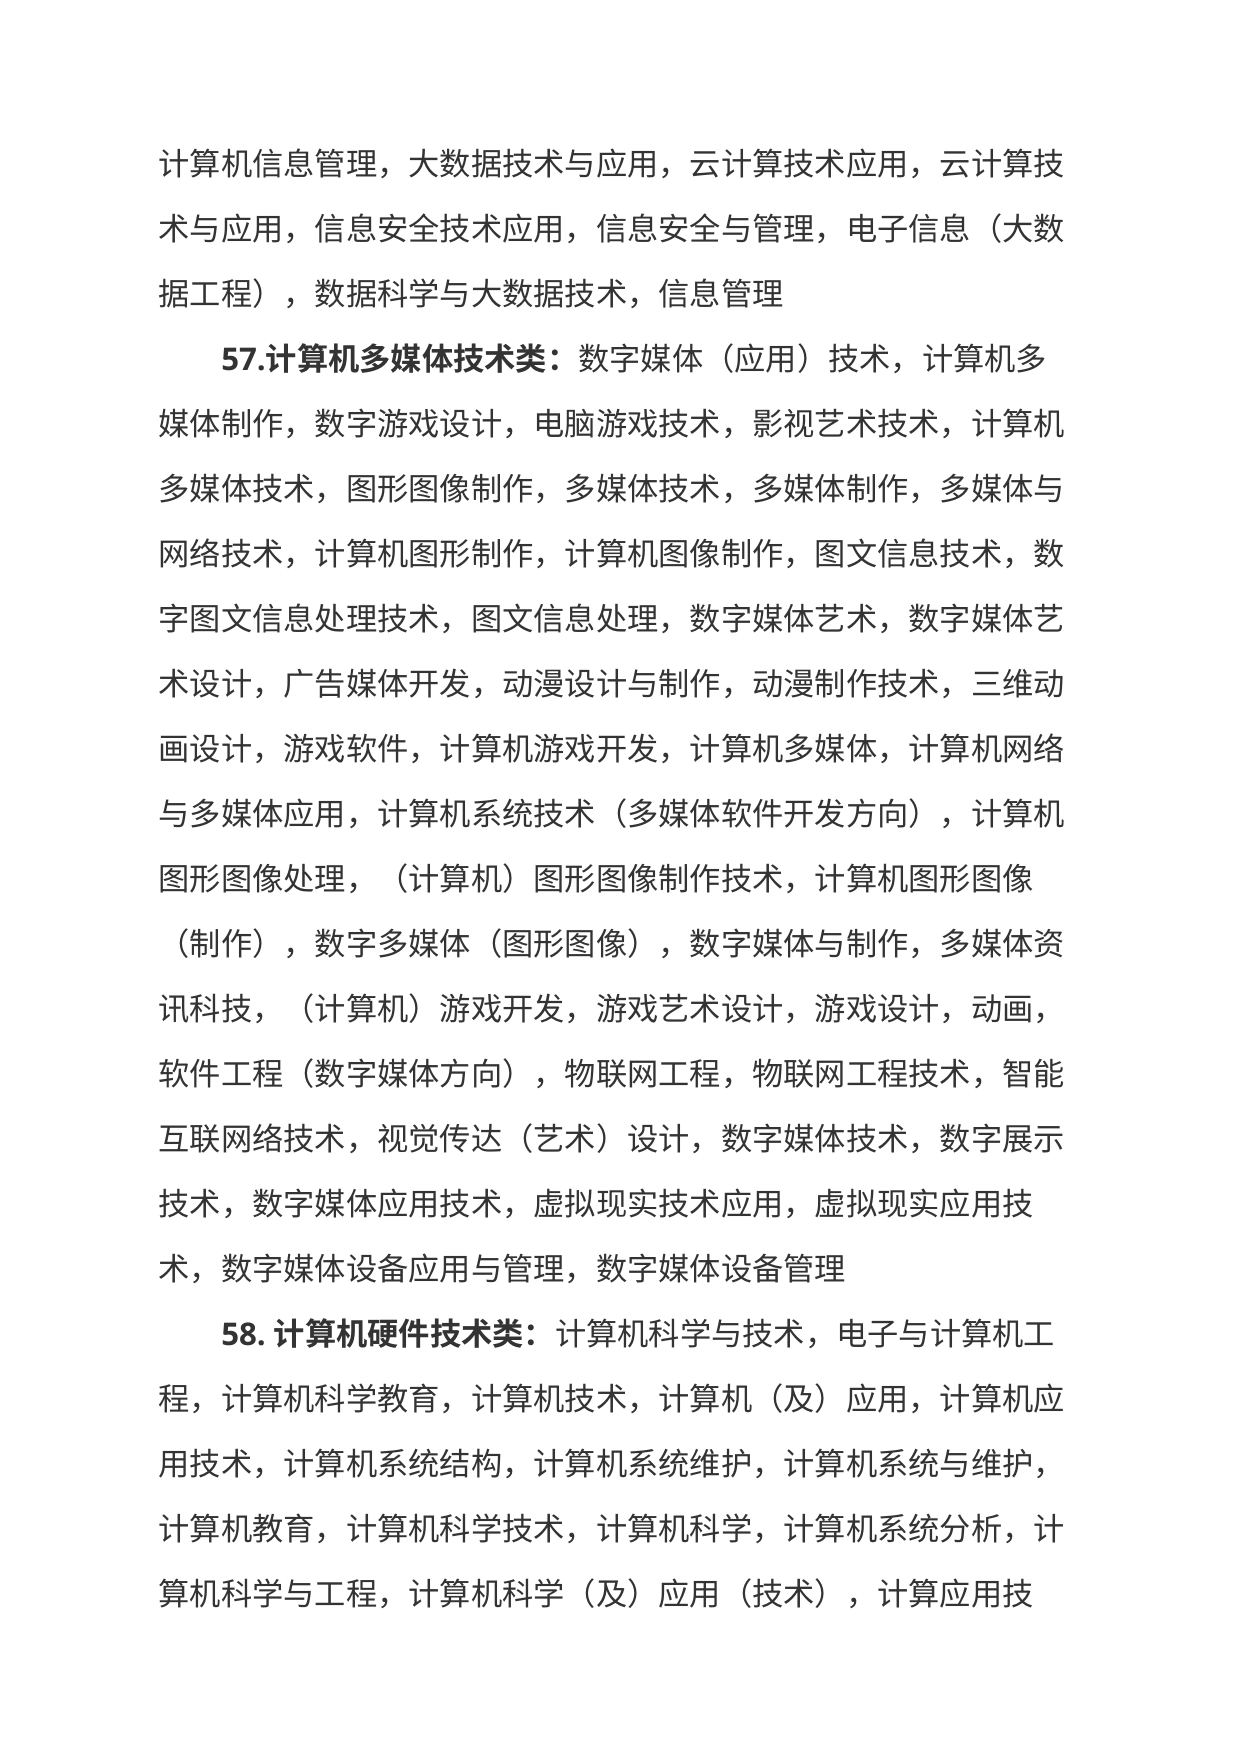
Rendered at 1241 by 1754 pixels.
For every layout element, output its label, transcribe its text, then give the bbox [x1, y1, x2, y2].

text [158, 129, 1076, 324]
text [158, 1299, 1076, 1624]
text 57.计算机多媒体技术类：数字媒体（应用）技术，计算机多媒体制作，数字游戏设计，电脑游戏技术，影视艺术技术，计算机多媒体技术，图形图像制作，多媒体技术，多媒体制作，多媒体与网络技术，计算机图形制作，计算机图像制作，图文信息技术，数字图文信息处理技术，图文信息处理，数字媒体艺术，数字媒体艺术设计，广告媒体开发，动漫设计与制作，动漫制作技术，三维动画设计，游戏软件，计算机游戏开发，计算机多媒体，计算机网络与多媒体应用，计算机系统技术（多媒体软件开发方向），计算机图形图像处理，（计算机）图形图像制作技术，计算机图形图像（制作），数字多媒体（图形图像），数字媒体与制作，多媒体资讯科技，（计算机）游戏开发，游戏艺术设计，游戏设计，动画，软件工程（数字媒体方向），物联网工程，物联网工程技术，智能互联网络技术，视觉传达（艺术）设计，数字媒体技术，数字展示技术，数字媒体应用技术，虚拟现实技术应用，虚拟现实应用技术，数字媒体设备应用与管理，数字媒体设备管理 [158, 324, 1076, 1299]
